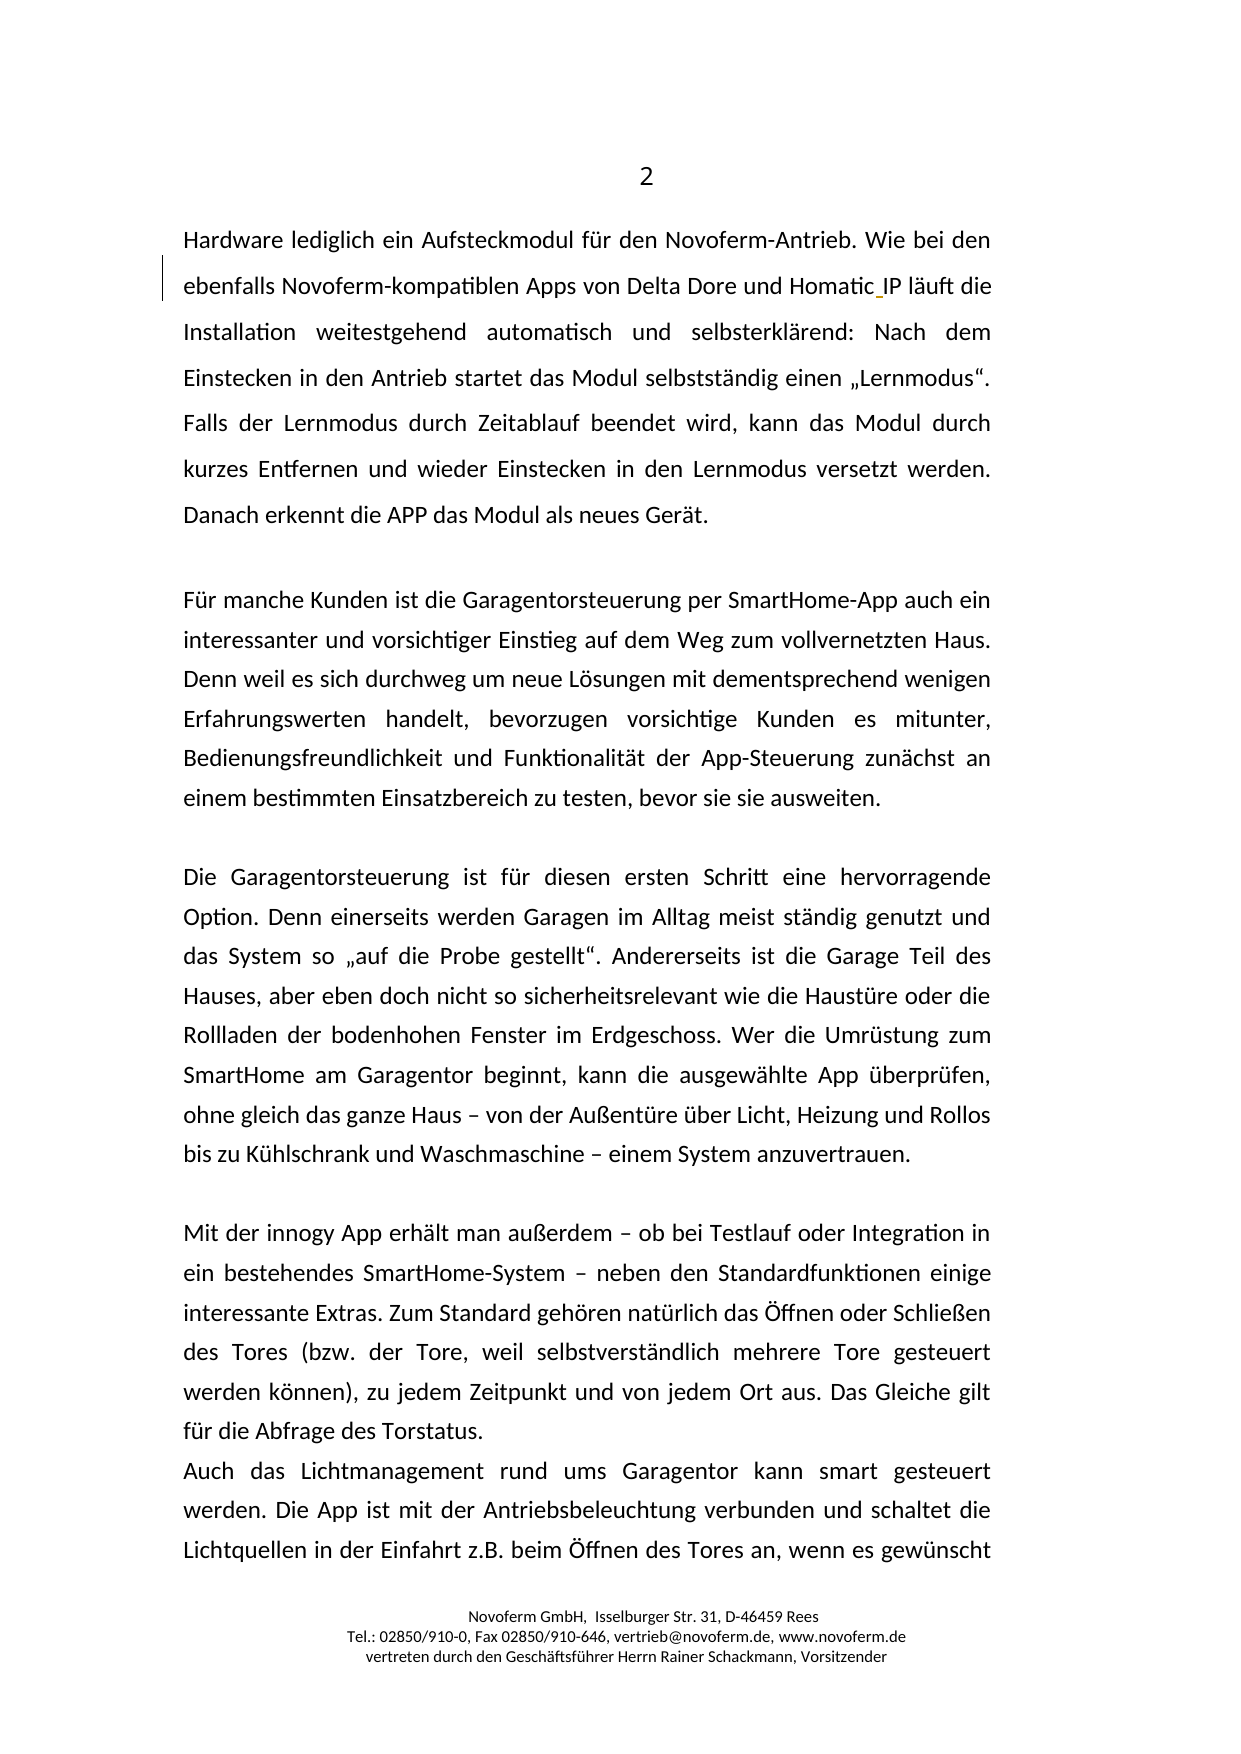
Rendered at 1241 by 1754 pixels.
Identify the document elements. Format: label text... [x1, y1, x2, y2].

text Mit der innogy App erhält man außerdem – ob bei Testlauf oder Integration in ein bestehendes SmartHome-System – neben den Standardfunktionen einige interessante Extras. Zum Standard gehören natürlich das Öffnen oder Schließen des Tores (bzw. der Tore, weil selbstverständlich mehrere Tore gesteuert werden können), zu jedem Zeitpunkt und von jedem Ort aus. Das Gleiche gilt für die Abfrage des Torstatus. [183, 1217, 992, 1446]
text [183, 224, 992, 529]
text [183, 1455, 992, 1565]
text Die Garagentorsteuerung ist für diesen ersten Schritt eine hervorragende Option. Denn einerseits werden Garagen im Alltag meist ständig genutzt und das System so „auf die Probe gestellt“. Andererseits ist die Garage Teil des Hauses, aber eben doch nicht so sicherheitsrelevant wie die Haustüre oder die Rollladen der bodenhohen Fenster im Erdgeschoss. Wer die Umrüstung zum SmartHome am Garagentor beginnt, kann die ausgewählte App überprüfen, ohne gleich das ganze Haus – von der Außentüre über Licht, Heizung und Rollos bis zu Kühlschrank und Waschmaschine – einem System anzuvertrauen. [183, 861, 992, 1169]
text Für manche Kunden ist die Garagentorsteuerung per SmartHome-App auch ein interessanter und vorsichtiger Einstieg auf dem Weg zum vollvernetzten Haus. Denn weil es sich durchweg um neue Lösungen mit dementsprechend wenigen Erfahrungswerten handelt, bevorzugen vorsichtige Kunden es mitunter, Bedienungsfreundlichkeit und Funktionalität der App-Steuerung zunächst an einem bestimmten Einsatzbereich zu testen, bevor sie sie ausweiten. [183, 584, 992, 813]
